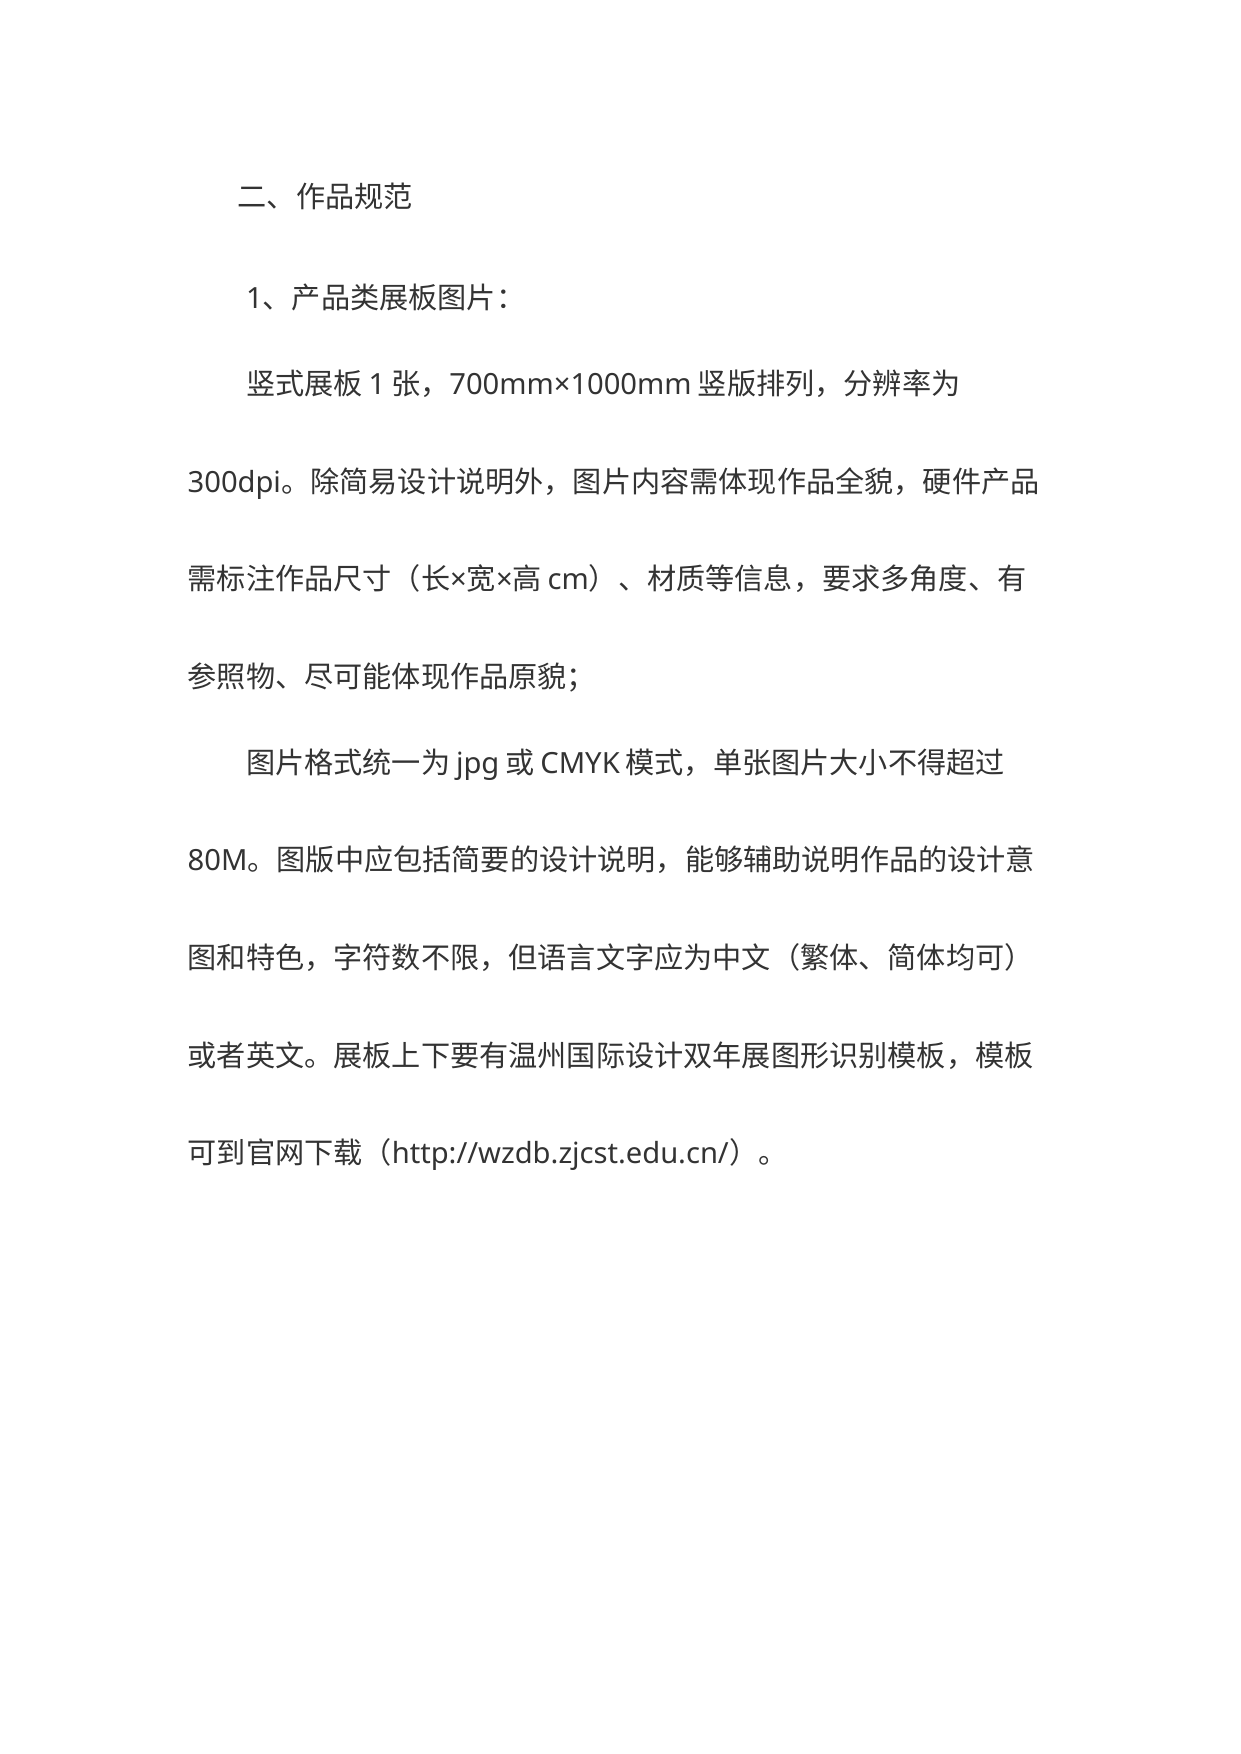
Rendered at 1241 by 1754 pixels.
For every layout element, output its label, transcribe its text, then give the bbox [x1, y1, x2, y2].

text 竖式展板1张，700mm×1000mm竖版排列，分辨率为300dpi。除简易设计说明外，图片内容需体现作品全貌，硬件产品需标注作品尺寸（长×宽×高cm）、材质等信息，要求多角度、有参照物、尽可能体现作品原貌； [187, 349, 1053, 707]
text 二、作品规范 [237, 162, 1053, 227]
text 1、产品类展板图片： [187, 263, 1053, 328]
text 图片格式统一为jpg或CMYK模式，单张图片大小不得超过80M。图版中应包括简要的设计说明，能够辅助说明作品的设计意图和特色，字符数不限，但语言文字应为中文（繁体、简体均可）或者英文。展板上下要有温州国际设计双年展图形识别模板，模板可到官网下载（http://wzdb.zjcst.edu.cn/）。 [187, 728, 1053, 1183]
